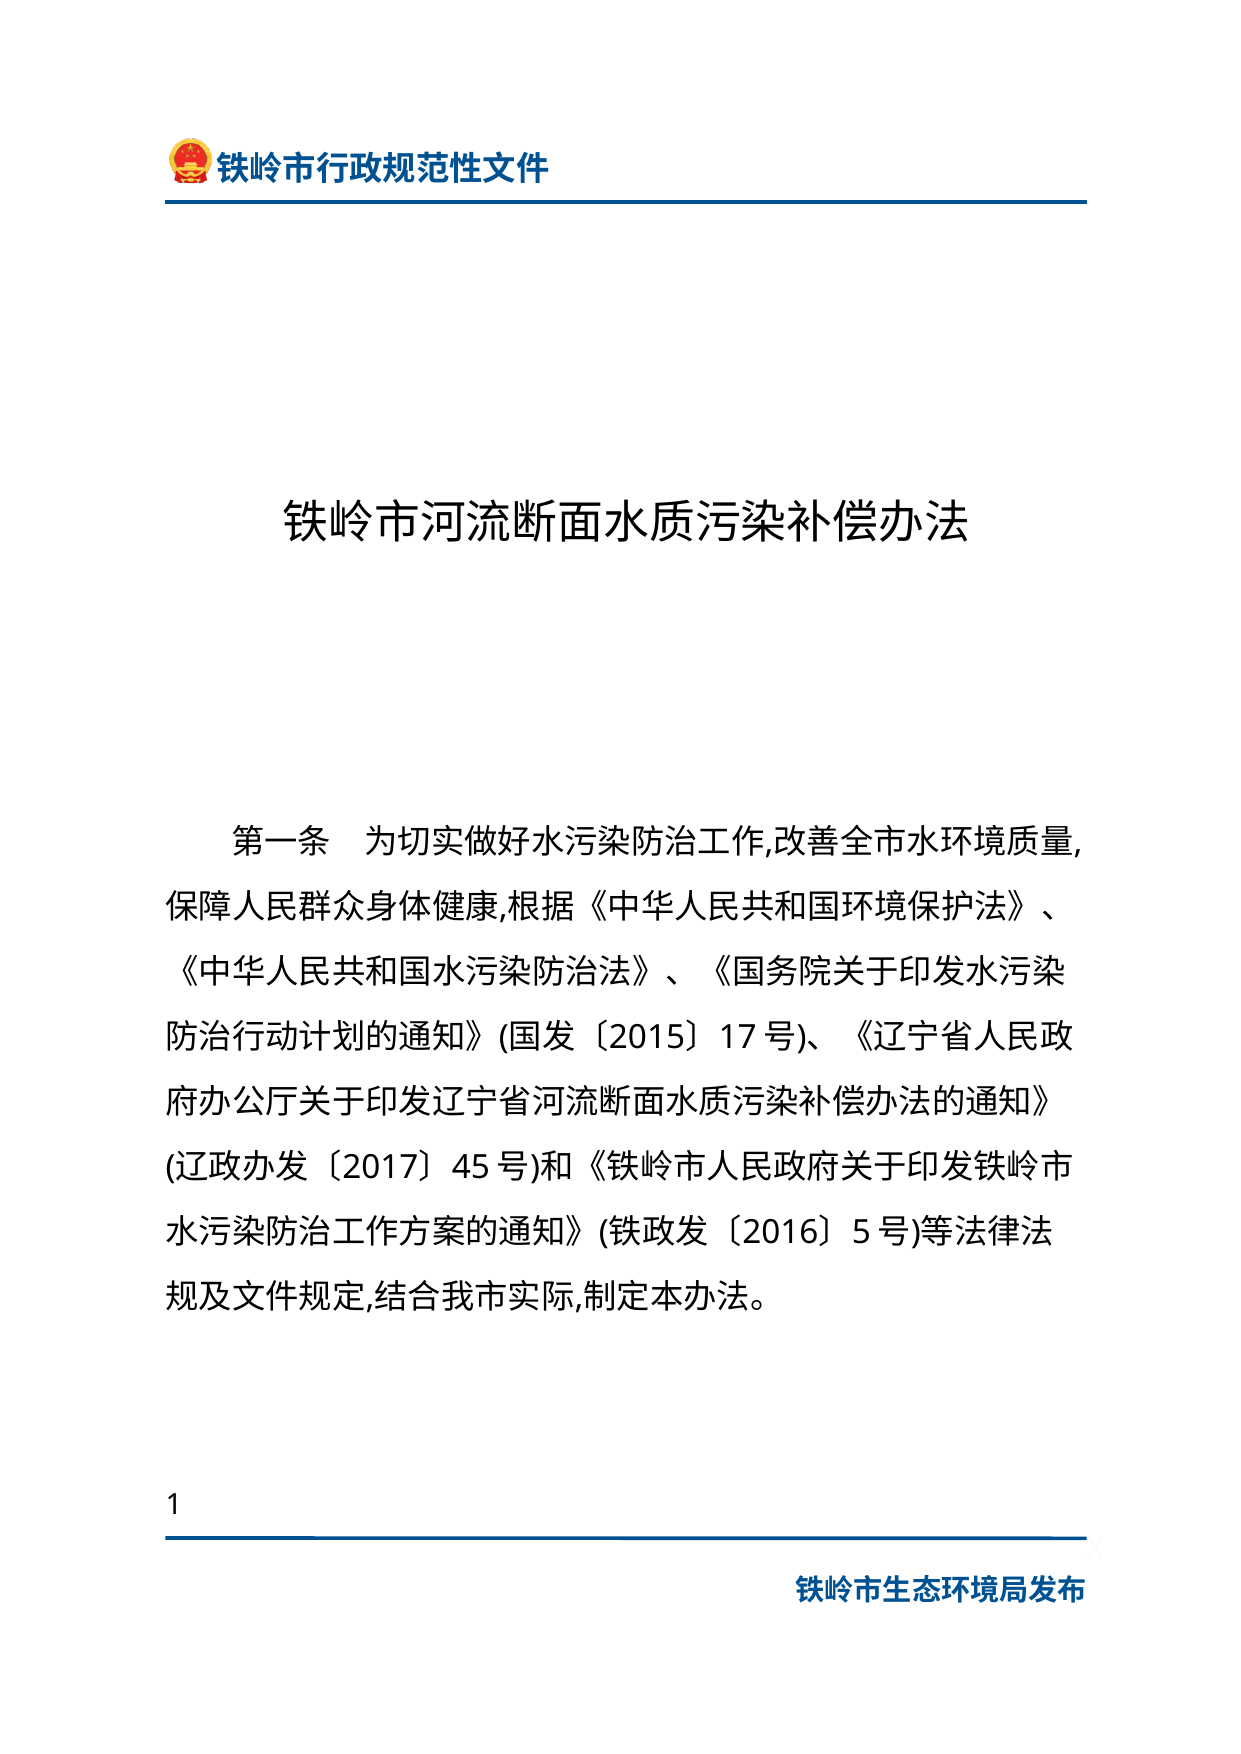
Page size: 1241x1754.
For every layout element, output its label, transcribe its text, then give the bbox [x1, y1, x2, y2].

picture [165, 136, 216, 187]
text 第一条 为切实做好水污染防治工作,改善全市水环境质量,保障人民群众身体健康,根据《中华人民共和国环境保护法》、《中华人民共和国水污染防治法》、《国务院关于印发水污染防治行动计划的通知》(国发〔2015〕17号)、《辽宁省人民政府办公厅关于印发辽宁省河流断面水质污染补偿办法的通知》(辽政办发〔2017〕45号)和《铁岭市人民政府关于印发铁岭市水污染防治工作方案的通知》(铁政发〔2016〕5号)等法律法规及文件规定,结合我市实际,制定本办法。 [165, 806, 1087, 1326]
text 铁岭市河流断面水质污染补偿办法 [165, 470, 1087, 567]
